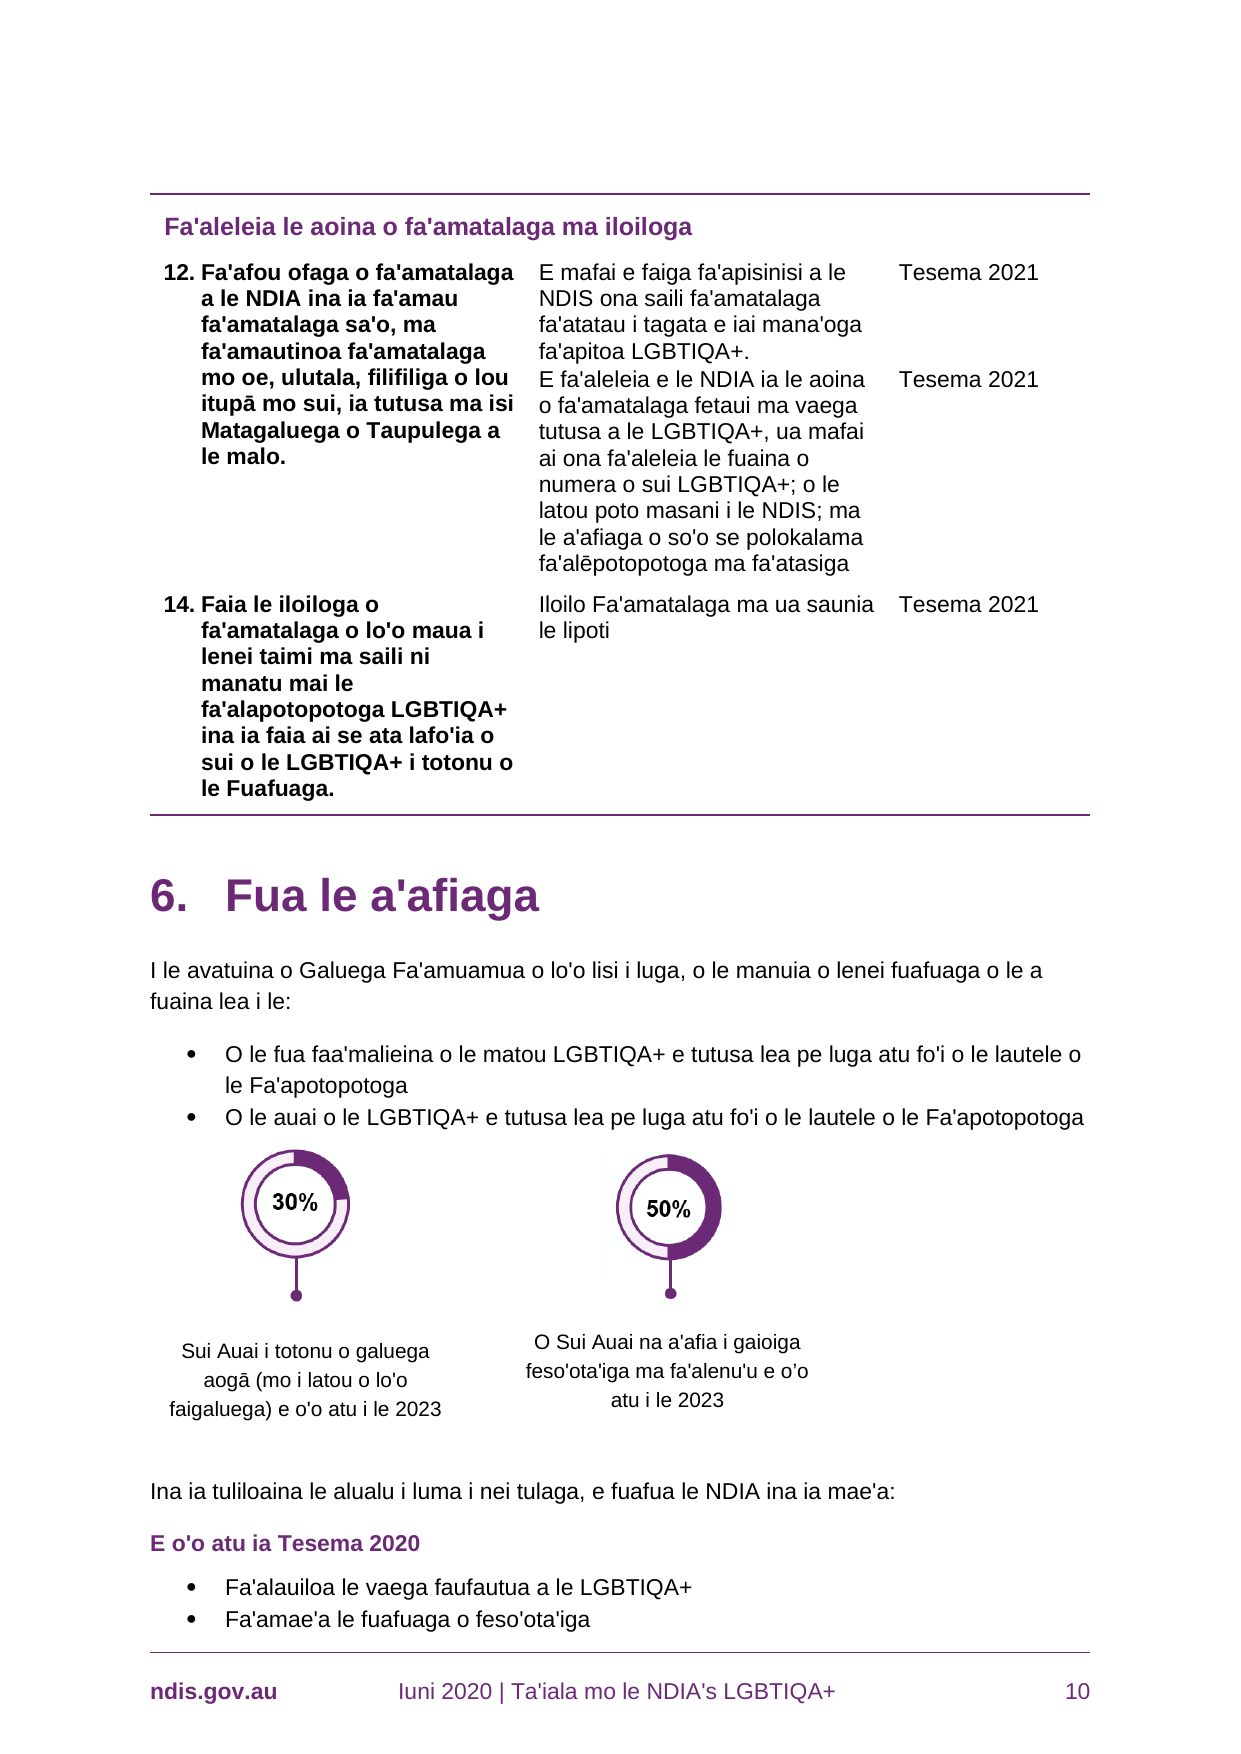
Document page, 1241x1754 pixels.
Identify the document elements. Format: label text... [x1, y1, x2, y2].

table_header Fa'aleleia le aoina o fa'amatalaga ma iloiloga [150, 195, 1090, 257]
list O le fua faa'malieina o le matou LGBTIQA+ e tutusa lea pe luga atu fo'i o le lautele o le Fa'apotopotoga [187, 1041, 1090, 1098]
table_cell Tesema 2021 [888, 589, 1090, 814]
list O le auai o le LGBTIQA+ e tutusa lea pe luga atu fo'i o le lautele o le Fa'apotopotoga [187, 1104, 1090, 1130]
table_cell Iloilo Fa'amatalaga ma ua saunia le lipoti [524, 589, 887, 814]
table_cell E mafai e faiga fa'apisinisi a le NDIS ona saili fa'amatalaga fa'atatau i tagata e iai mana'oga fa'apitoa LGBTIQA+. [524, 257, 887, 364]
table_cell Fa'afou ofaga o fa'amatalaga a le NDIA ina ia fa'amau fa'amatalaga sa'o, ma fa'amautinoa fa'amatalaga mo oe, ulutala, filifiliga o lou itupā mo sui, ia tutusa ma isi Matagaluega o Taupulega a le malo. [150, 257, 524, 589]
table_cell Faia le iloiloga o fa'amatalaga o lo'o maua i lenei taimi ma saili ni manatu mai le fa'alapotopotoga LGBTIQA+ ina ia faia ai se ata lafo'ia o sui o le LGBTIQA+ i totonu o le Fuafuaga. [150, 589, 524, 814]
text I le avatuina o Galuega Fa'amuamua o lo'o lisi i luga, o le manuia o lenei fuafuaga o le a fuaina lea i le: [150, 957, 1090, 1014]
table_cell Tesema 2021 [888, 257, 1090, 364]
picture [225, 1135, 359, 1313]
list Fa'alauiloa le vaega faufautua a le LGBTIQA+ [187, 1574, 1090, 1601]
subtitle Fua le a'afiaga [150, 868, 1090, 921]
list Fa'amae'a le fuafuaga o feso'ota'iga [187, 1606, 1090, 1632]
text Ina ia tuliloaina le alualu i luma i nei tulaga, e fuafua le NDIA ina ia mae'a: [150, 1422, 1090, 1504]
table_cell Tesema 2021 [888, 364, 1090, 589]
picture [600, 1141, 732, 1314]
table_cell E fa'aleleia e le NDIA ia le aoina o fa'amatalaga fetaui ma vaega tutusa a le LGBTIQA+, ua mafai ai ona fa'aleleia le fuaina o numera o sui LGBTIQA+; o le latou poto masani i le NDIS; ma le a'afiaga o so'o se polokalama fa'alēpotopotoga ma fa'atasiga [524, 364, 887, 589]
subtitle E o'o atu ia Tesema 2020 [150, 1530, 1090, 1557]
